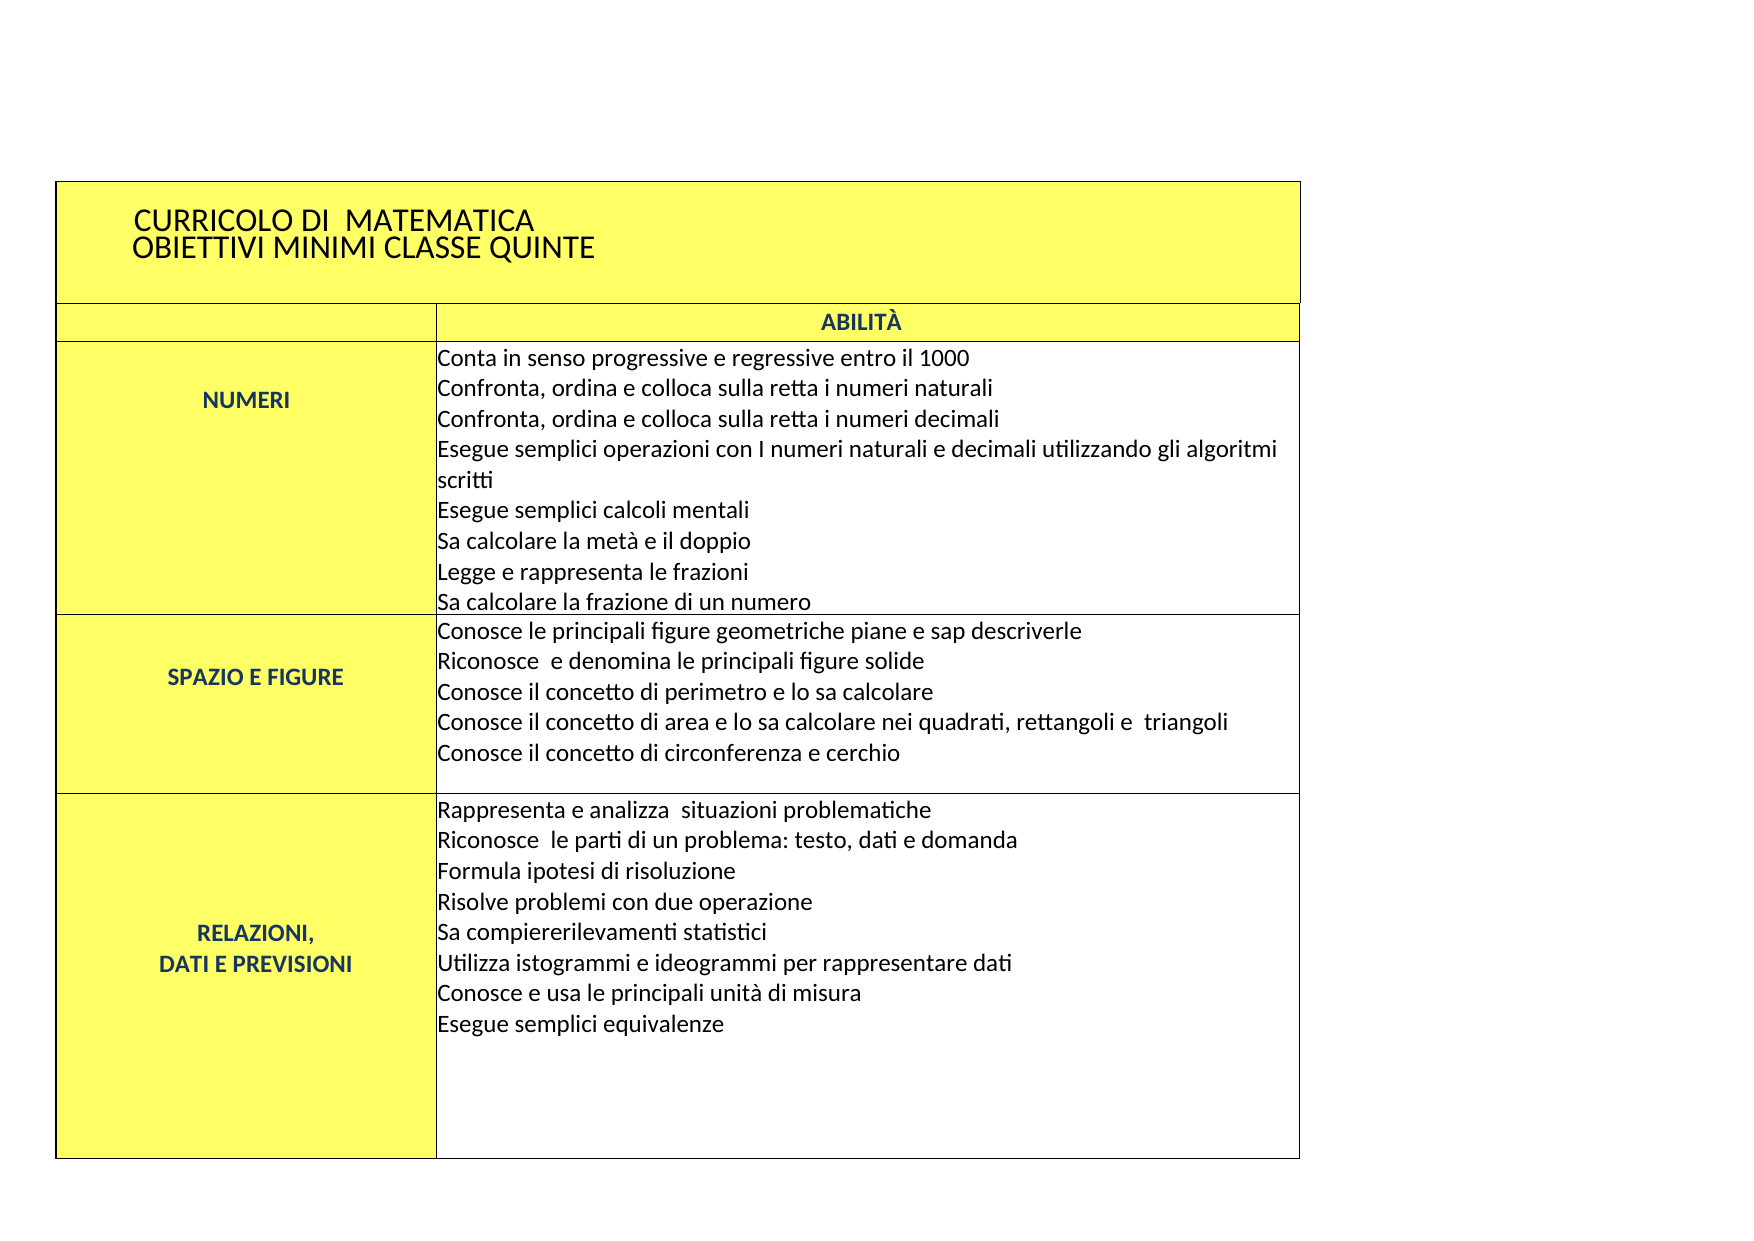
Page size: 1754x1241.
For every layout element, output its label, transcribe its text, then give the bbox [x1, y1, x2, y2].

table_cell SPAZIO E FIGURE [57, 615, 436, 793]
table_cell Conosce le principali figure geometriche piane e sap descriverle Riconosce e denomina le principali figure solide Conosce il concetto di perimetro e lo sa calcolare Conosce il concetto di area e lo sa calcolare nei quadrati, rettangoli e triangoli Conosce il concetto di circonferenza e cerchio [437, 615, 1299, 793]
table_cell ABILITÀ [437, 304, 1299, 341]
table_cell NUMERI [57, 342, 436, 613]
table_cell Rappresenta e analizza situazioni problematiche Riconosce le parti di un problema: testo, dati e domanda Formula ipotesi di risoluzione Risolve problemi con due operazione Sa compiererilevamenti statistici Utilizza istogrammi e ideogrammi per rappresentare dati Conosce e usa le principali unità di misura Esegue semplici equivalenze [437, 794, 1299, 1158]
table_cell Conta in senso progressive e regressive entro il 1000 Confronta, ordina e colloca sulla retta i numeri naturali Confronta, ordina e colloca sulla retta i numeri decimali Esegue semplici operazioni con I numeri naturali e decimali utilizzando gli algoritmi scritti Esegue semplici calcoli mentali Sa calcolare la metà e il doppio Legge e rappresenta le frazioni Sa calcolare la frazione di un numero Legge e rappresenta le frazioni Sa calcolare la frazipne di un numero Sa calcolare la metà e il doppio Legge e rappresenta le frazioni [437, 342, 1299, 613]
table_cell [57, 304, 436, 341]
table_header CURRICOLO DI MATEMATICA OBIETTIVI MINIMI CLASSE QUINTE ERZA [57, 182, 1300, 303]
table_cell RELAZIONI, DATI E PREVISIONI [57, 794, 436, 1158]
